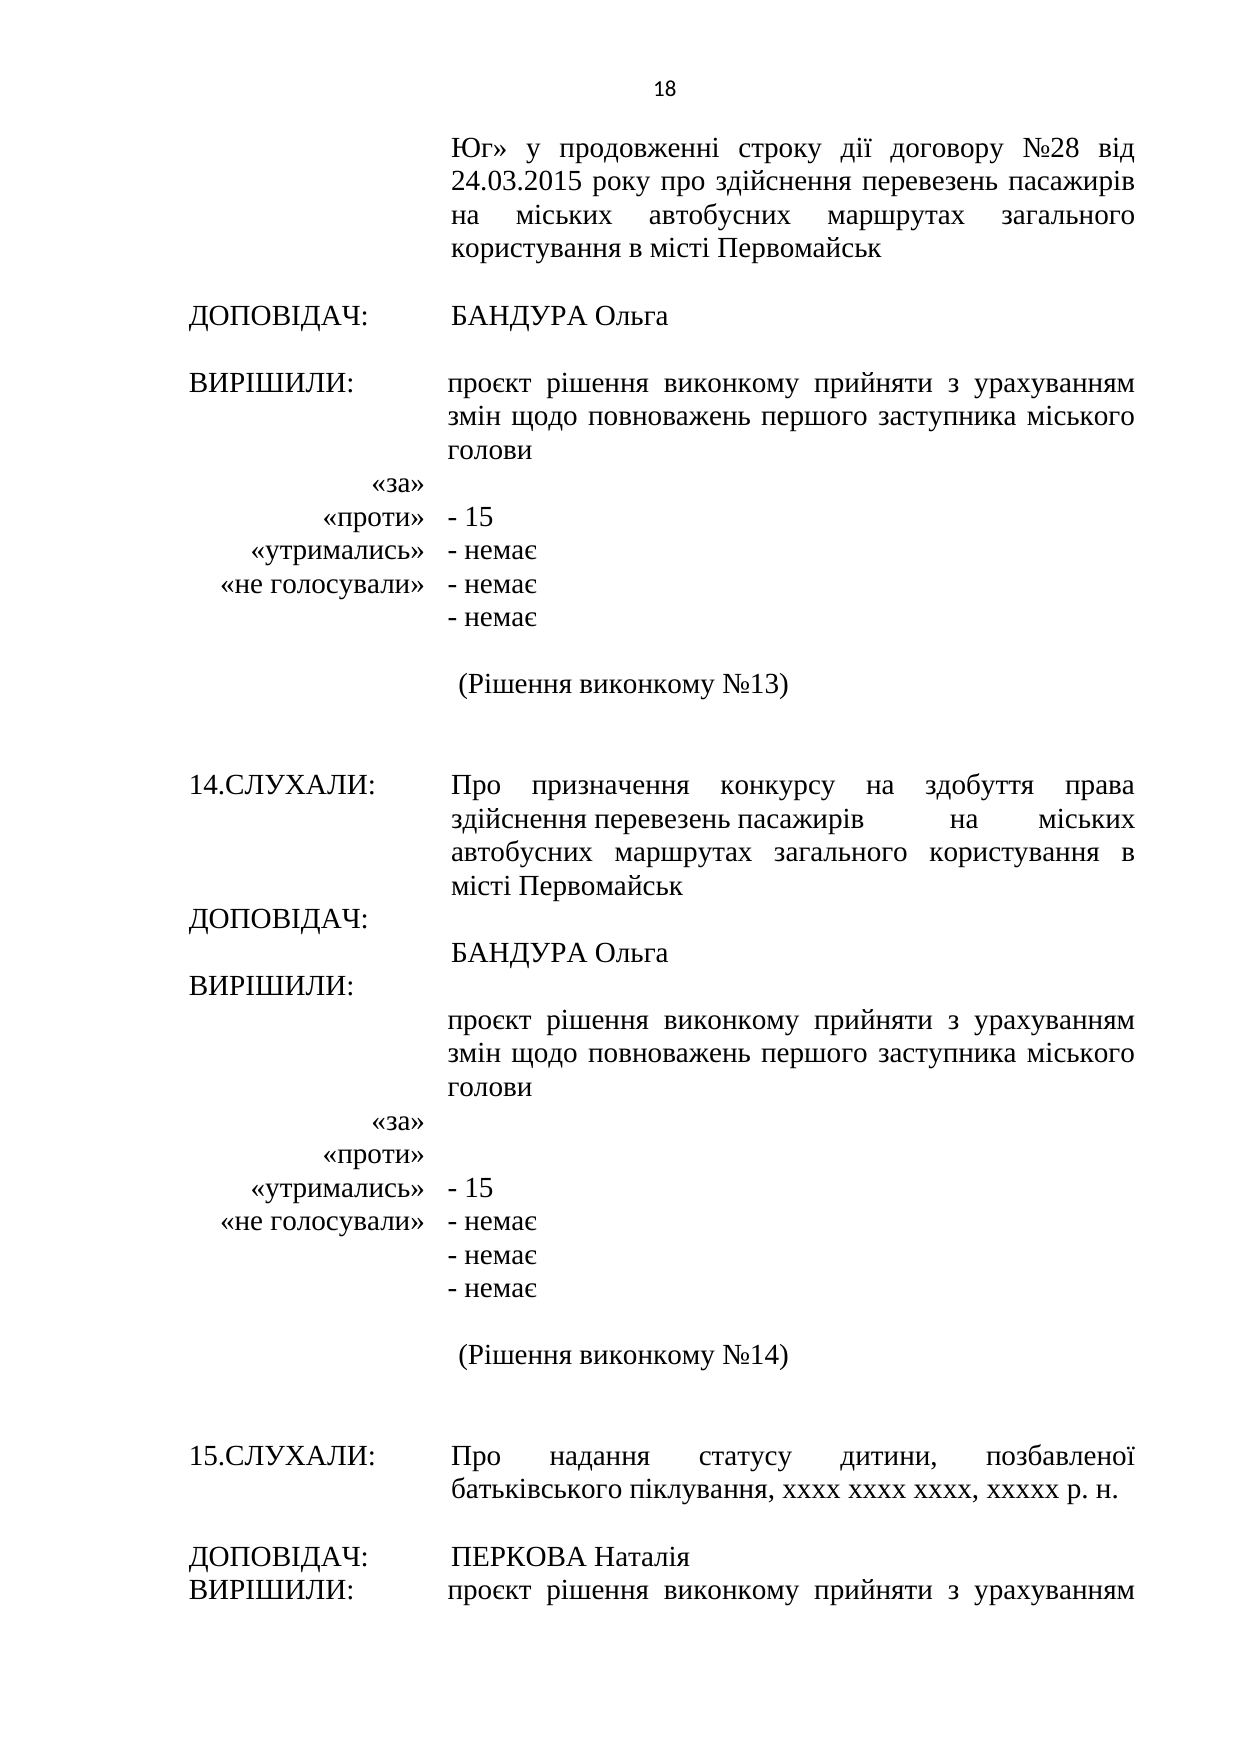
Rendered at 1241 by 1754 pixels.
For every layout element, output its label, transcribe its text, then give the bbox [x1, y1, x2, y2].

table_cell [436, 1438, 1147, 1606]
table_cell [436, 130, 1147, 767]
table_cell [177, 130, 436, 767]
table_cell 14.СЛУХАЛИ: ДОПОВІДАЧ: ВИРІШИЛИ: «за» «проти» «утримались» «не голосували» [177, 767, 436, 1438]
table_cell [177, 1438, 436, 1606]
table_cell Про призначення конкурсу на здобуття права здійснення перевезень пасажирів на міських автобусних маршрутах загального користування в місті Первомайськ БАНДУРА Ольга проєкт рішення виконкому прийняти з урахуванням змін щодо повноважень першого заступника міського голови - 15 - немає - немає - немає (Рішення виконкому №14) [436, 767, 1147, 1438]
